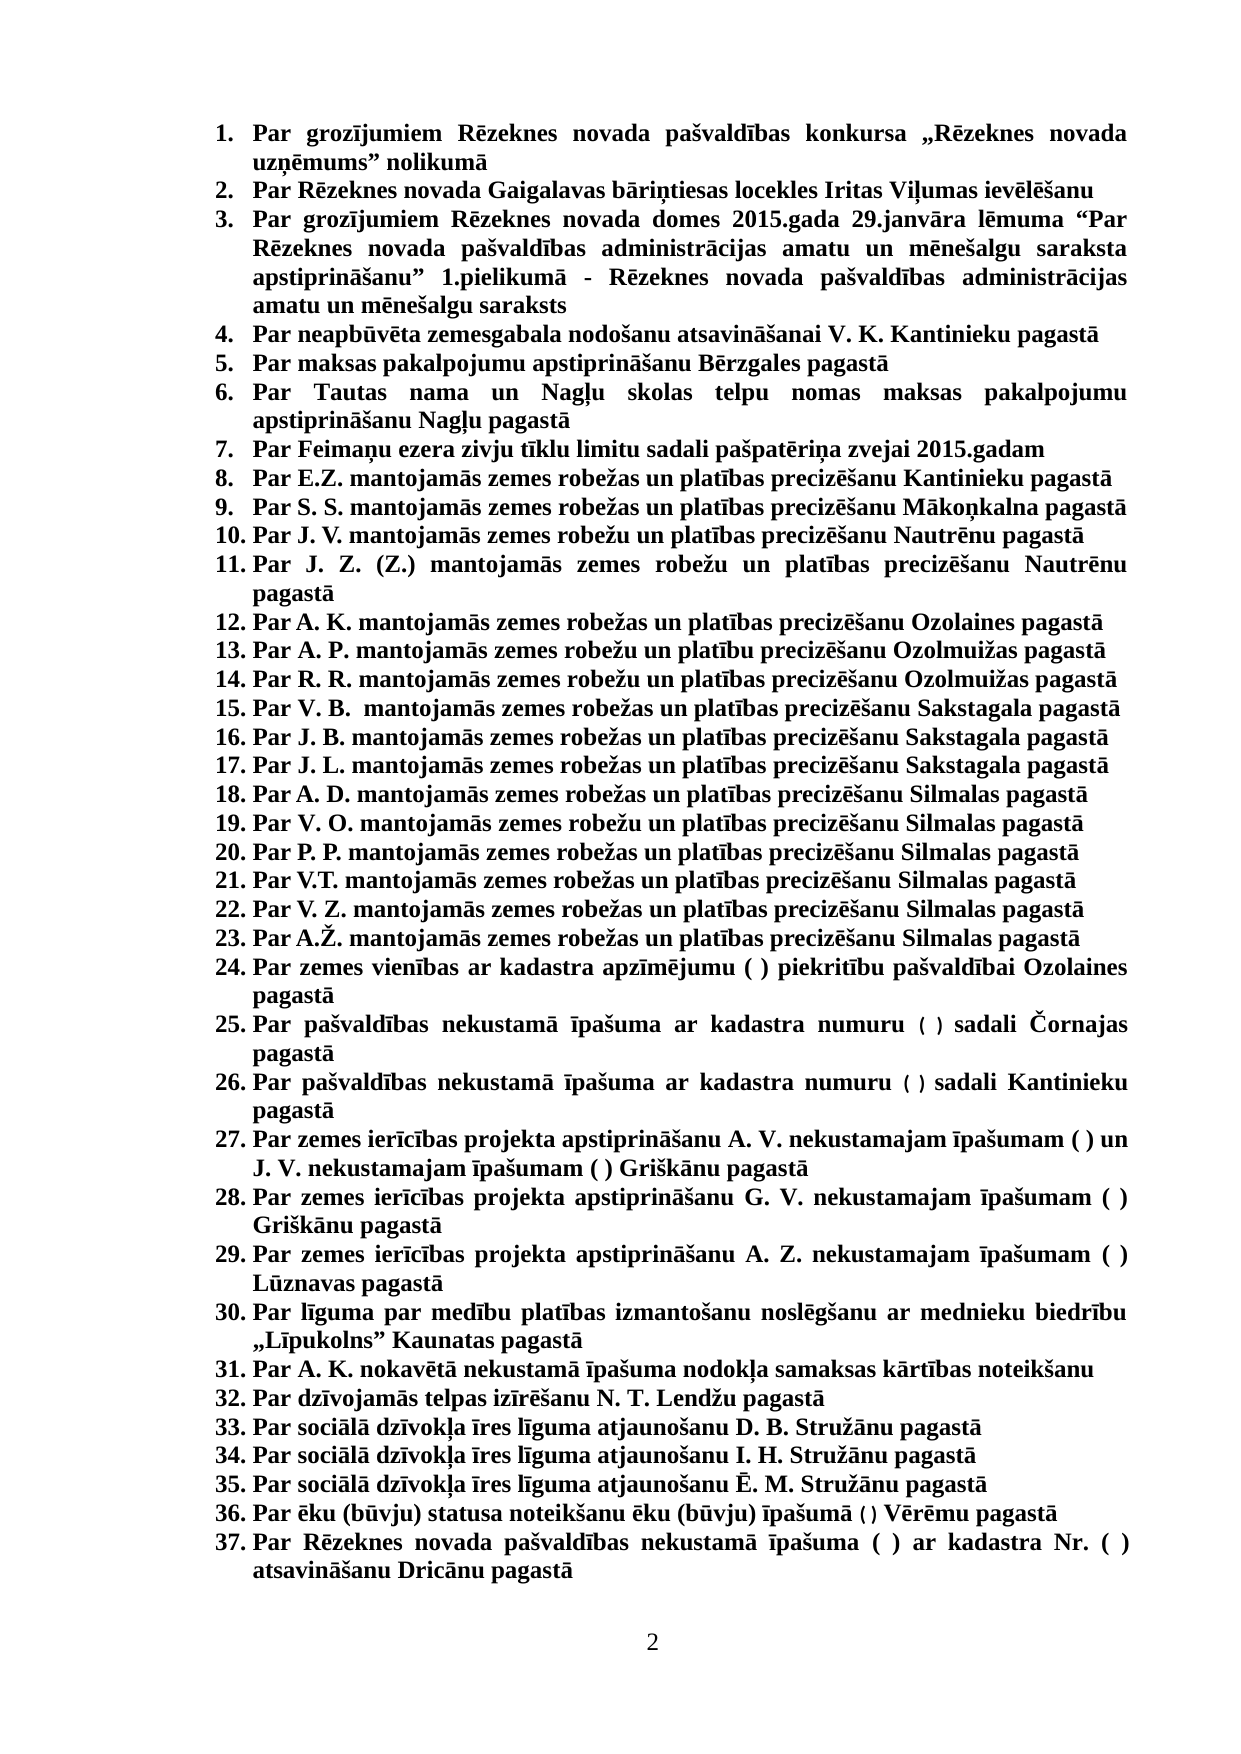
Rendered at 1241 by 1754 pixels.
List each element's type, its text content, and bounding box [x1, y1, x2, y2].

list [215, 1527, 1129, 1584]
list Par S. S. mantojamās zemes robežas un platības precizēšanu Mākoņkalna pagastā [215, 492, 1128, 521]
list Par zemes ierīcības projekta apstiprināšanu G. V. nekustamajam īpašumam ( ) Griškānu pagastā [215, 1182, 1128, 1239]
list Par zemes ierīcības projekta apstiprināšanu A. V. nekustamajam īpašumam ( ) un J. V. nekustamajam īpašumam ( ) Griškānu pagastā [215, 1124, 1128, 1182]
list Par zemes vienības ar kadastra apzīmējumu ( ) piekritību pašvaldībai Ozolaines pagastā [215, 952, 1128, 1009]
list Par R. R. mantojamās zemes robežu un platības precizēšanu Ozolmuižas pagastā [215, 664, 1128, 693]
list Par A. D. mantojamās zemes robežas un platības precizēšanu Silmalas pagastā [215, 779, 1128, 808]
list Par J. L. mantojamās zemes robežas un platības precizēšanu Sakstagala pagastā [215, 751, 1128, 779]
list Par A. K. nokavētā nekustamā īpašuma nodokļa samaksas kārtības noteikšanu [215, 1354, 1128, 1383]
list Par maksas pakalpojumu apstiprināšanu Bērzgales pagastā [215, 348, 1128, 377]
list Par E.Z. mantojamās zemes robežas un platības precizēšanu Kantinieku pagastā [215, 463, 1128, 492]
list Par līguma par medību platības izmantošanu noslēgšanu ar mednieku biedrību „Līpukolns” Kaunatas pagastā [215, 1297, 1128, 1354]
list Par V.T. mantojamās zemes robežas un platības precizēšanu Silmalas pagastā [215, 866, 1128, 894]
list Par V. B. mantojamās zemes robežas un platības precizēšanu Sakstagala pagastā [215, 693, 1128, 722]
list Par sociālā dzīvokļa īres līguma atjaunošanu D. B. Stružānu pagastā [215, 1412, 1129, 1441]
list Par Tautas nama un Nagļu skolas telpu nomas maksas pakalpojumu apstiprināšanu Nagļu pagastā [215, 377, 1128, 434]
list Par ēku (būvju) statusa noteikšanu ēku (būvju) īpašumā ( ) Vērēmu pagastā [215, 1498, 1128, 1527]
list Par J. B. mantojamās zemes robežas un platības precizēšanu Sakstagala pagastā [215, 722, 1128, 751]
list Par sociālā dzīvokļa īres līguma atjaunošanu I. H. Stružānu pagastā [215, 1441, 1129, 1469]
list Par V. Z. mantojamās zemes robežas un platības precizēšanu Silmalas pagastā [215, 894, 1128, 923]
list Par Rēzeknes novada Gaigalavas bāriņtiesas locekles Iritas Viļumas ievēlēšanu [215, 176, 1128, 204]
list Par P. P. mantojamās zemes robežas un platības precizēšanu Silmalas pagastā [215, 837, 1128, 866]
list Par A. K. mantojamās zemes robežas un platības precizēšanu Ozolaines pagastā [215, 607, 1128, 636]
list Par J. Z. (Z.) mantojamās zemes robežu un platības precizēšanu Nautrēnu pagastā [215, 549, 1128, 607]
list Par V. O. mantojamās zemes robežu un platības precizēšanu Silmalas pagastā [215, 808, 1128, 837]
list Par A. P. mantojamās zemes robežu un platību precizēšanu Ozolmuižas pagastā [215, 636, 1128, 664]
list Par pašvaldības nekustamā īpašuma ar kadastra numuru ( ) sadali Čornajas pagastā [215, 1009, 1128, 1067]
list Par grozījumiem Rēzeknes novada domes 2015.gada 29.janvāra lēmuma “Par Rēzeknes novada pašvaldības administrācijas amatu un mēnešalgu saraksta apstiprināšanu” 1.pielikumā - Rēzeknes novada pašvaldības administrācijas amatu un mēnešalgu saraksts [215, 204, 1128, 319]
list Par dzīvojamās telpas izīrēšanu N. T. Lendžu pagastā [215, 1383, 1129, 1412]
list Par Feimaņu ezera zivju tīklu limitu sadali pašpatēriņa zvejai 2015.gadam [215, 434, 1128, 463]
list Par neapbūvēta zemesgabala nodošanu atsavināšanai V. K. Kantinieku pagastā [215, 319, 1128, 348]
list Par A.Ž. mantojamās zemes robežas un platības precizēšanu Silmalas pagastā [215, 923, 1128, 952]
list Par pašvaldības nekustamā īpašuma ar kadastra numuru ( ) sadali Kantinieku pagastā [215, 1067, 1128, 1124]
list Par grozījumiem Rēzeknes novada pašvaldības konkursa „Rēzeknes novada uzņēmums” nolikumā [215, 118, 1128, 176]
list Par sociālā dzīvokļa īres līguma atjaunošanu Ē. M. Stružānu pagastā [215, 1469, 1129, 1498]
list Par J. V. mantojamās zemes robežu un platības precizēšanu Nautrēnu pagastā [215, 521, 1128, 549]
list Par zemes ierīcības projekta apstiprināšanu A. Z. nekustamajam īpašumam ( ) Lūznavas pagastā [215, 1239, 1128, 1297]
